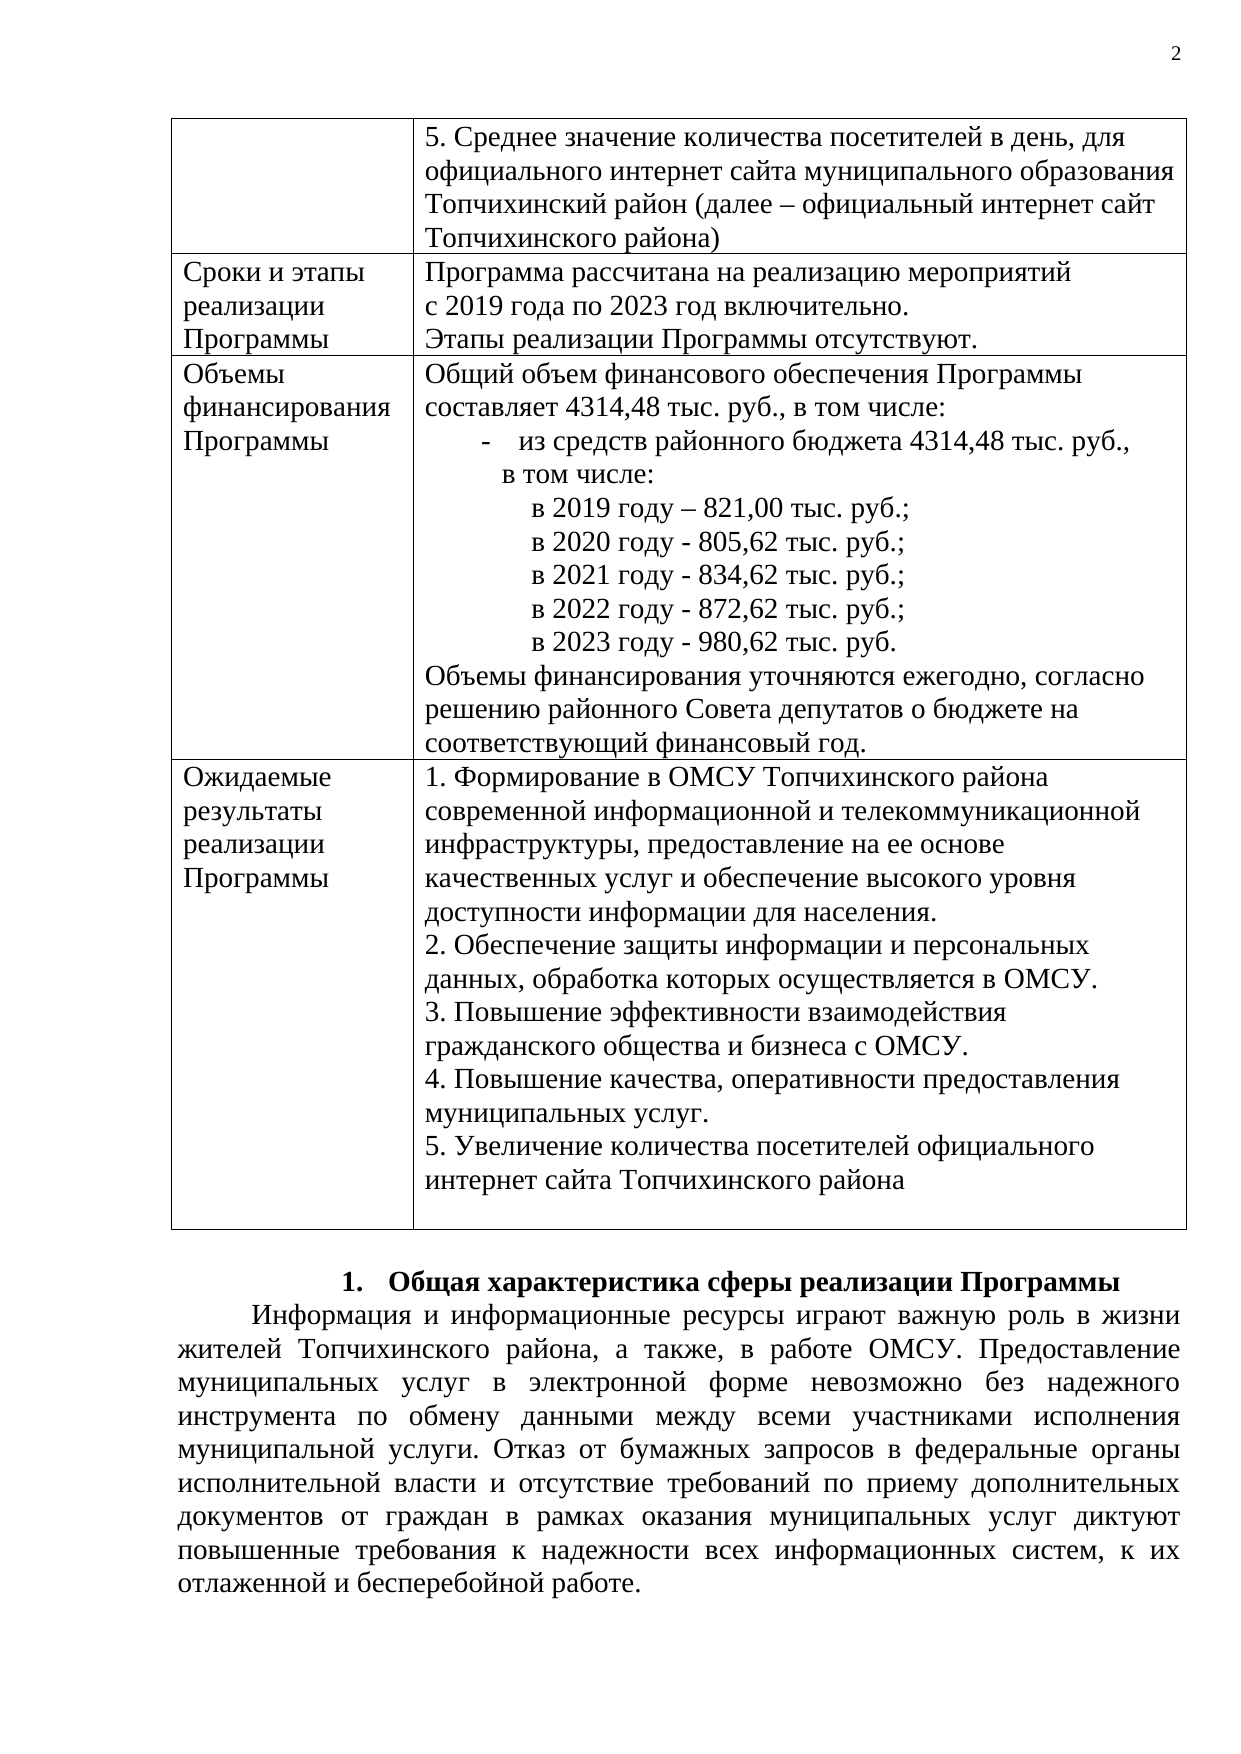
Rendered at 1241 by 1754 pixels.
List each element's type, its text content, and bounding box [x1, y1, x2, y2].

table_cell Объемы финансирования Программы [172, 356, 413, 758]
text Информация и информационные ресурсы играют важную роль в жизни жителей Топчихинского района, а также, в работе ОМСУ. Предоставление муниципальных услуг в электронной форме невозможно без надежного инструмента по обмену данными между всеми участниками исполнения муниципальной услуги. Отказ от бумажных запросов в федеральные органы исполнительной власти и отсутствие требований по приему дополнительных документов от граждан в рамках оказания муниципальных услуг диктуют повышенные требования к надежности всех информационных систем, к их отлаженной и бесперебойной работе. [177, 1297, 1181, 1599]
table_cell Программа рассчитана на реализацию мероприятий с 2019 года по 2023 год включительно. Этапы реализации Программы отсутствуют. [414, 254, 1186, 355]
table_cell 1. Формирование в ОМСУ Топчихинского района современной информационной и телекоммуникационной инфраструктуры, предоставление на ее основе качественных услуг и обеспечение высокого уровня доступности информации для населения. 2. Обеспечение защиты информации и персональных данных, обработка которых осуществляется в ОМСУ. 3. Повышение эффективности взаимодействия гражданского общества и бизнеса с ОМСУ. 4. Повышение качества, оперативности предоставления муниципальных услуг. 5. Увеличение количества посетителей официального интернет сайта Топчихинского района [414, 760, 1186, 1229]
table_cell Сроки и этапы реализации Программы [172, 254, 413, 355]
list Общая характеристика сферы реализации Программы [207, 1264, 1181, 1297]
table_cell Общий объем финансового обеспечения Программы составляет 4314,48 тыс. руб., в том числе: из средств районного бюджета 4314,48 тыс. руб., в том числе: в 2019 году – 821,00 тыс. руб.; в 2020 году - 805,62 тыс. руб.; в 2021 году - 834,62 тыс. руб.; в 2022 году - 872,62 тыс. руб.; в 2023 году - 980,62 тыс. руб. Объемы финансирования уточняются ежегодно, согласно решению районного Совета депутатов о бюджете на соответствующий финансовый год. [414, 356, 1186, 758]
table_cell Ожидаемые результаты реализации Программы [172, 760, 413, 1229]
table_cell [172, 119, 413, 253]
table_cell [414, 119, 1186, 253]
